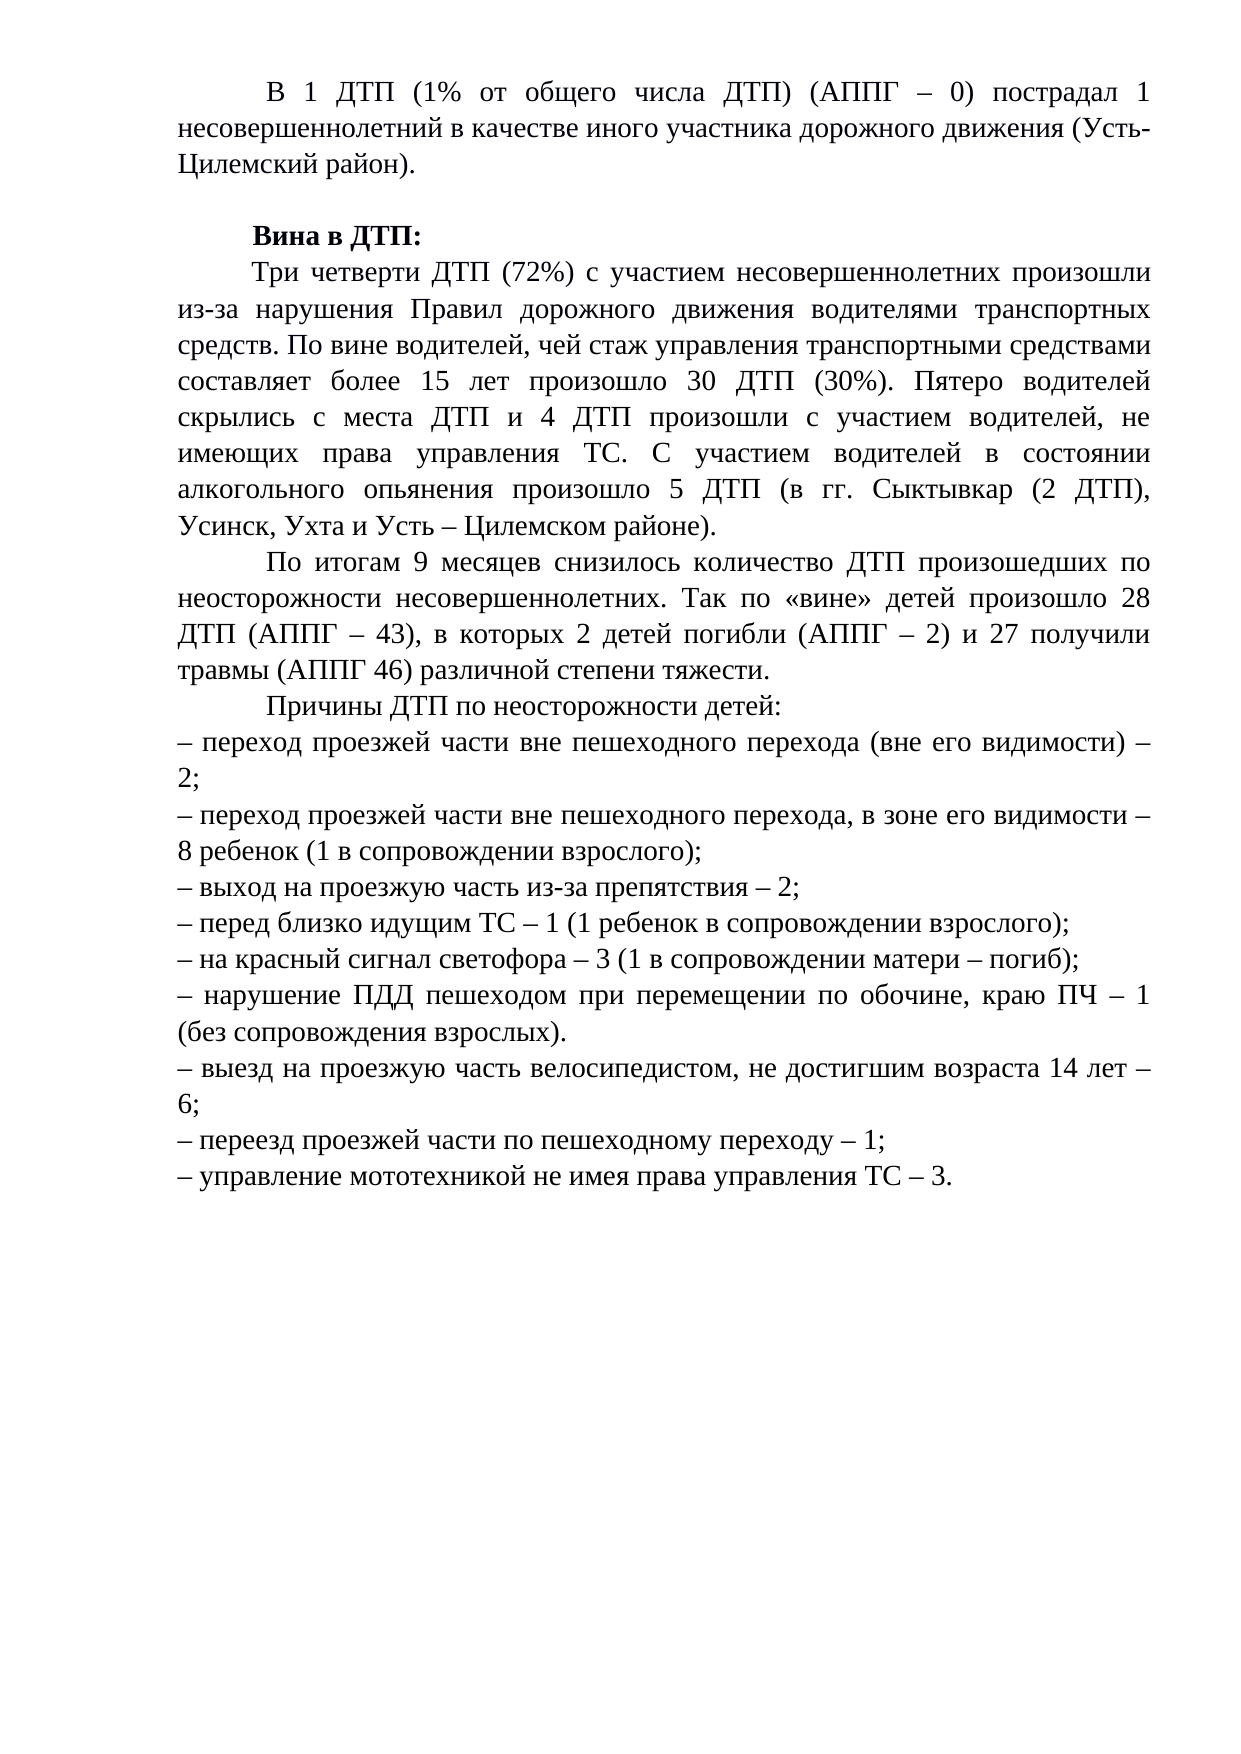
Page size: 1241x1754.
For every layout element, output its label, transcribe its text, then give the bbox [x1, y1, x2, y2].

text В 1 ДТП (1% от общего числа ДТП) (АППГ – 0) пострадал 1 несовершеннолетний в качестве иного участника дорожного движения (Усть-Цилемский район). [177, 74, 1152, 180]
text Вина в ДТП: [177, 218, 1152, 252]
text – переезд проезжей части по пешеходному переходу – 1; [177, 1122, 1152, 1156]
text Причины ДТП по неосторожности детей: [177, 688, 1152, 722]
text – выход на проезжую часть из-за препятствия – 2; [177, 869, 1152, 903]
text – на красный сигнал светофора – 3 (1 в сопровождении матери – погиб); [177, 941, 1152, 975]
text – перед близко идущим ТС – 1 (1 ребенок в сопровождении взрослого); [177, 905, 1152, 939]
text – нарушение ПДД пешеходом при перемещении по обочине, краю ПЧ – 1 (без сопровождения взрослых). [177, 977, 1152, 1047]
text – переход проезжей части вне пешеходного перехода (вне его видимости) – 2; [177, 724, 1152, 794]
text – управление мототехникой не имея права управления ТС – 3. [177, 1158, 1152, 1192]
text По итогам 9 месяцев снизилось количество ДТП произошедших по неосторожности несовершеннолетних. Так по «вине» детей произошло 28 ДТП (АППГ – 43), в которых 2 детей погибли (АППГ – 2) и 27 получили травмы (АППГ 46) различной степени тяжести. [177, 544, 1152, 686]
text – выезд на проезжую часть велосипедистом, не достигшим возраста 14 лет – 6; [177, 1050, 1152, 1119]
text Три четверти ДТП (72%) с участием несовершеннолетних произошли из-за нарушения Правил дорожного движения водителями транспортных средств. По вине водителей, чей стаж управления транспортными средствами составляет более 15 лет произошло 30 ДТП (30%). Пятеро водителей скрылись с места ДТП и 4 ДТП произошли с участием водителей, не имеющих права управления ТС. С участием водителей в состоянии алкогольного опьянения произошло 5 ДТП (в гг. Сыктывкар (2 ДТП), Усинск, Ухта и Усть – Цилемском районе). [177, 254, 1152, 541]
text – переход проезжей части вне пешеходного перехода, в зоне его видимости – 8 ребенок (1 в сопровождении взрослого); [177, 797, 1152, 866]
